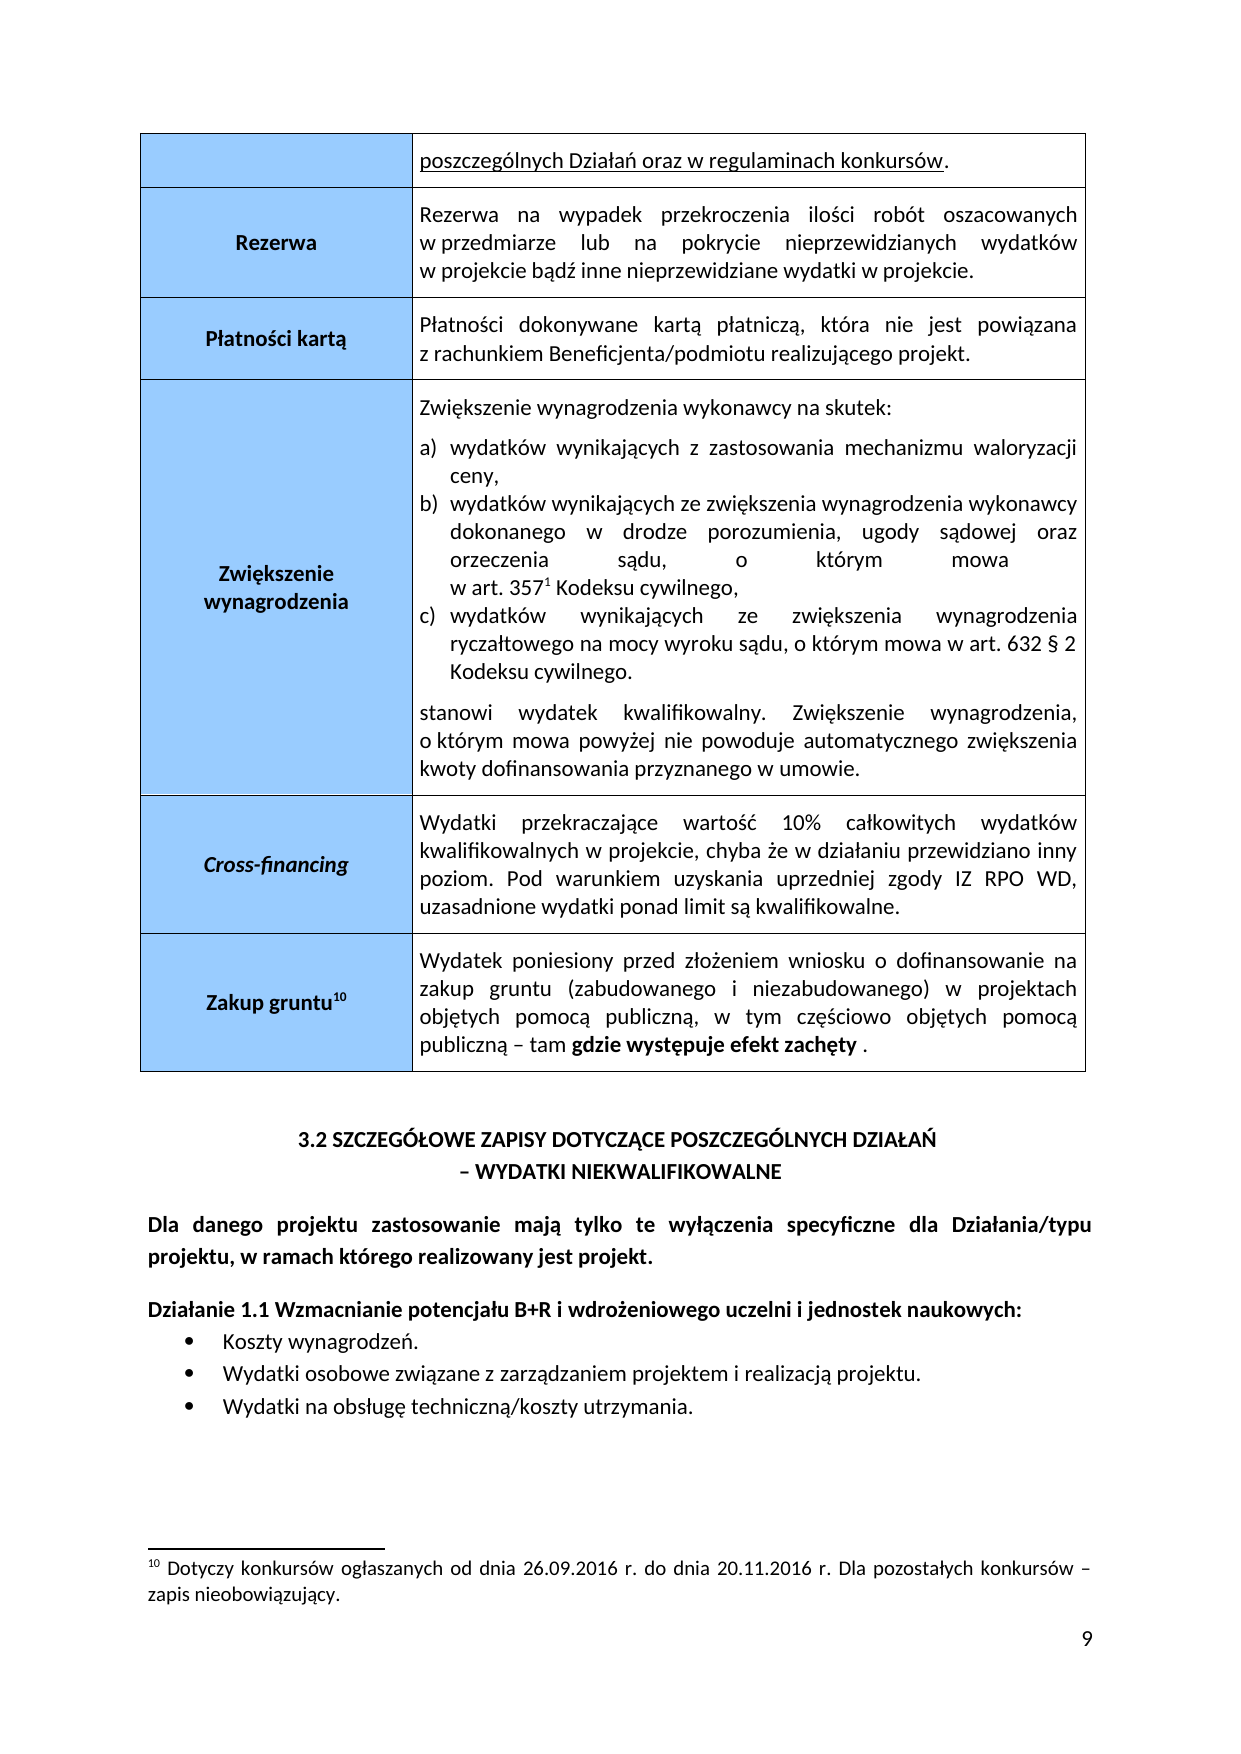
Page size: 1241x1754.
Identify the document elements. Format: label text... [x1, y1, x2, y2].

table_cell Płatności dokonywane kartą płatniczą, która nie jest powiązana z rachunkiem Beneficjenta/podmiotu realizującego projekt. [413, 298, 1085, 379]
table_cell Rezerwa na wypadek przekroczenia ilości robót oszacowanych w przedmiarze lub na pokrycie nieprzewidzianych wydatków w projekcie bądź inne nieprzewidziane wydatki w projekcie. [413, 188, 1085, 297]
table_cell Zwiększenie wynagrodzenia [141, 380, 412, 794]
table_cell Rezerwa [141, 188, 412, 297]
table_cell Zwiększenie wynagrodzenia wykonawcy na skutek: wydatków wynikających z zastosowania mechanizmu waloryzacji ceny, wydatków wynikających ze zwiększenia wynagrodzenia wykonawcy dokonanego w drodze porozumienia, ugody sądowej oraz orzeczenia sądu, o którym mowa w art. 3571 Kodeksu cywilnego, wydatków wynikających ze zwiększenia wynagrodzenia ryczałtowego na mocy wyroku sądu, o którym mowa w art. 632 § 2 Kodeksu cywilnego. stanowi wydatek kwalifikowalny. Zwiększenie wynagrodzenia, o którym mowa powyżej nie powoduje automatycznego zwiększenia kwoty dofinansowania przyznanego w umowie. [413, 380, 1085, 794]
text Dla danego projektu zastosowanie mają tylko te wyłączenia specyficzne dla Działania/typu projektu, w ramach którego realizowany jest projekt. [148, 1210, 1093, 1270]
text 3.2 SZCZEGÓŁOWE ZAPISY DOTYCZĄCE POSZCZEGÓLNYCH DZIAŁAŃ – WYDATKI NIEKWALIFIKOWALNE [148, 1125, 1093, 1185]
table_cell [413, 134, 1085, 187]
table_cell Płatności kartą [141, 298, 412, 379]
table_cell Wydatki przekraczające wartość 10% całkowitych wydatków kwalifikowalnych w projekcie, chyba że w działaniu przewidziano inny poziom. Pod warunkiem uzyskania uprzedniej zgody IZ RPO WD, uzasadnione wydatki ponad limit są kwalifikowalne. [413, 796, 1085, 933]
text Działanie 1.1 Wzmacnianie potencjału B+R i wdrożeniowego uczelni i jednostek naukowych: [148, 1295, 1093, 1323]
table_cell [141, 134, 412, 187]
list Wydatki na obsługę techniczną/koszty utrzymania. [185, 1392, 1093, 1420]
table_cell Wydatek poniesiony przed złożeniem wniosku o dofinansowanie na zakup gruntu (zabudowanego i niezabudowanego) w projektach objętych pomocą publiczną, w tym częściowo objętych pomocą publiczną – tam gdzie występuje efekt zachęty . [413, 934, 1085, 1071]
table_cell Zakup gruntu [141, 934, 412, 1071]
table_cell Cross-financing [141, 796, 412, 933]
list Koszty wynagrodzeń. [185, 1327, 1093, 1355]
list Wydatki osobowe związane z zarządzaniem projektem i realizacją projektu. [185, 1359, 1093, 1388]
